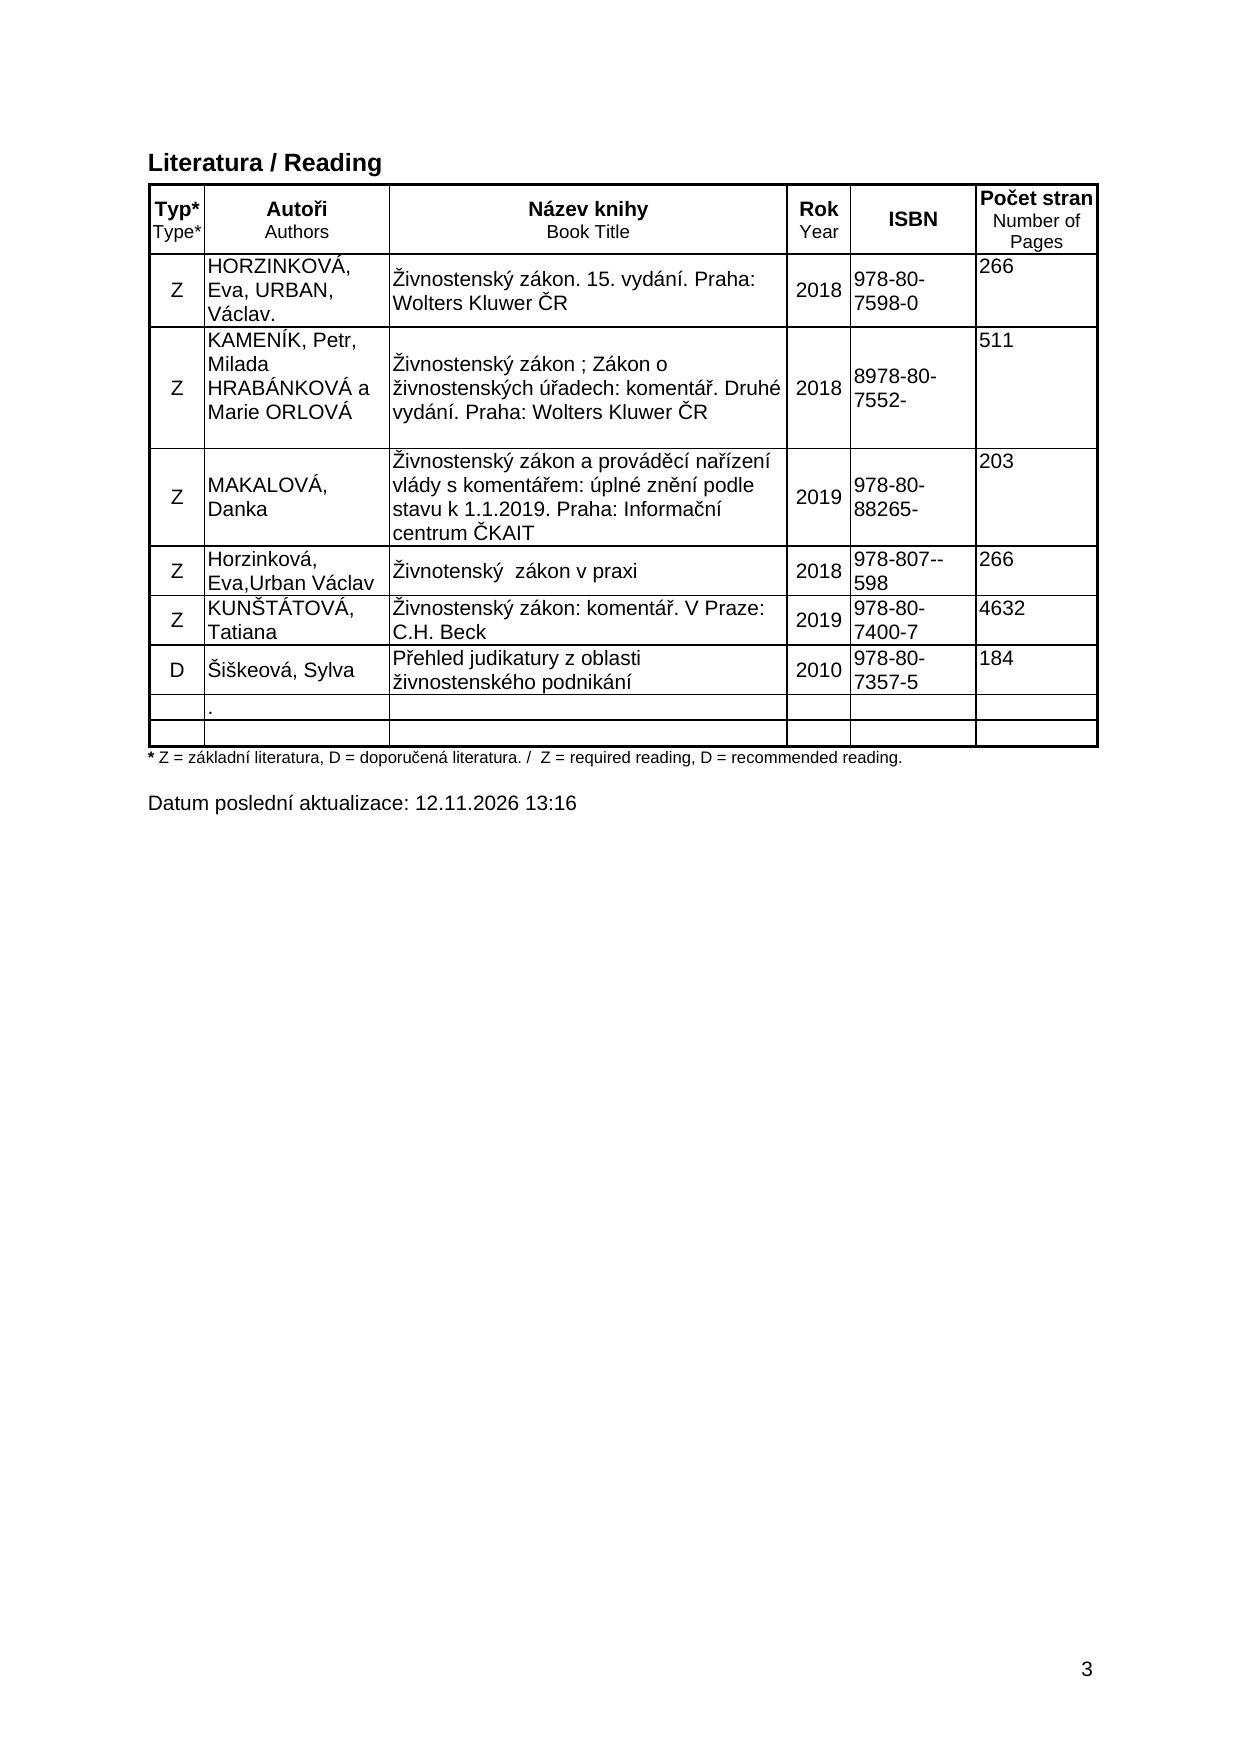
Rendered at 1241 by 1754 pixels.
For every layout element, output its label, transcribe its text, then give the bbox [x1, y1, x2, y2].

table_cell [788, 721, 850, 744]
table_cell [851, 695, 975, 719]
table_cell Z [151, 328, 204, 448]
table_cell [151, 695, 204, 719]
table_cell . [205, 695, 389, 719]
table_cell Z [151, 596, 204, 644]
table_cell KUNŠTÁTOVÁ, Tatiana [205, 596, 389, 644]
table_cell 4632 [977, 596, 1096, 644]
table_cell 2018 [788, 547, 850, 594]
table_cell [151, 721, 204, 744]
table_cell 266 [977, 255, 1096, 326]
table_cell D [151, 646, 204, 693]
table_header Název knihy Book Title [390, 186, 786, 253]
table_cell Horzinková, Eva,Urban Václav [205, 547, 389, 594]
table_cell KAMENÍK, Petr, Milada HRABÁNKOVÁ a Marie ORLOVÁ [205, 328, 389, 448]
table_cell 184 [977, 646, 1096, 693]
table_cell 978-80-88265- [851, 449, 975, 545]
table_cell [390, 721, 786, 744]
table_cell 978-80-7357-5 [851, 646, 975, 693]
text Literatura / Reading [148, 148, 1093, 176]
table_cell [390, 695, 786, 719]
table_header Typ* Type* [151, 186, 204, 253]
table_cell Živnotenský zákon v praxi [390, 547, 786, 594]
table_cell [977, 721, 1096, 744]
table_cell 978-807--598 [851, 547, 975, 594]
table_cell Přehled judikatury z oblasti živnostenského podnikání [390, 646, 786, 693]
table_cell Z [151, 255, 204, 326]
table_cell 2019 [788, 449, 850, 545]
table_cell HORZINKOVÁ, Eva, URBAN, Václav. [205, 255, 389, 326]
table_cell 978-80-7400-7 [851, 596, 975, 644]
table_cell [205, 721, 389, 744]
table_cell 978-80-7598-0 [851, 255, 975, 326]
table_cell 2018 [788, 255, 850, 326]
table_cell 2018 [788, 328, 850, 448]
table_cell Šiškeová, Sylva [205, 646, 389, 693]
table_cell [851, 721, 975, 744]
table_cell Živnostenský zákon: komentář. V Praze: C.H. Beck [390, 596, 786, 644]
table_cell Živnostenský zákon a prováděcí nařízení vlády s komentářem: úplné znění podle stavu k 1.1.2019. Praha: Informační centrum ČKAIT [390, 449, 786, 545]
text * Z = základní literatura, D = doporučená literatura. / Z = required reading, D = recommended reading. [148, 748, 1093, 767]
table_cell 2019 [788, 596, 850, 644]
table_header Autoři Authors [205, 186, 389, 253]
table_cell [788, 695, 850, 719]
table_cell 203 [977, 449, 1096, 545]
table_cell [977, 695, 1096, 719]
table_header ISBN [851, 186, 975, 253]
table_cell Živnostenský zákon. 15. vydání. Praha: Wolters Kluwer ČR [390, 255, 786, 326]
table_cell MAKALOVÁ, Danka [205, 449, 389, 545]
table_cell 2010 [788, 646, 850, 693]
table_cell Živnostenský zákon ; Zákon o živnostenských úřadech: komentář. Druhé vydání. Praha: Wolters Kluwer ČR [390, 328, 786, 448]
table_cell 511 [977, 328, 1096, 448]
table_cell 266 [977, 547, 1096, 594]
table_cell Z [151, 449, 204, 545]
table_cell 8978-80-7552- [851, 328, 975, 448]
table_header Počet stran Number of Pages [977, 186, 1096, 253]
table_cell Z [151, 547, 204, 594]
text Datum poslední aktualizace: 9.2.2021 18:44 [148, 791, 1093, 815]
table_header Rok Year [788, 186, 850, 253]
